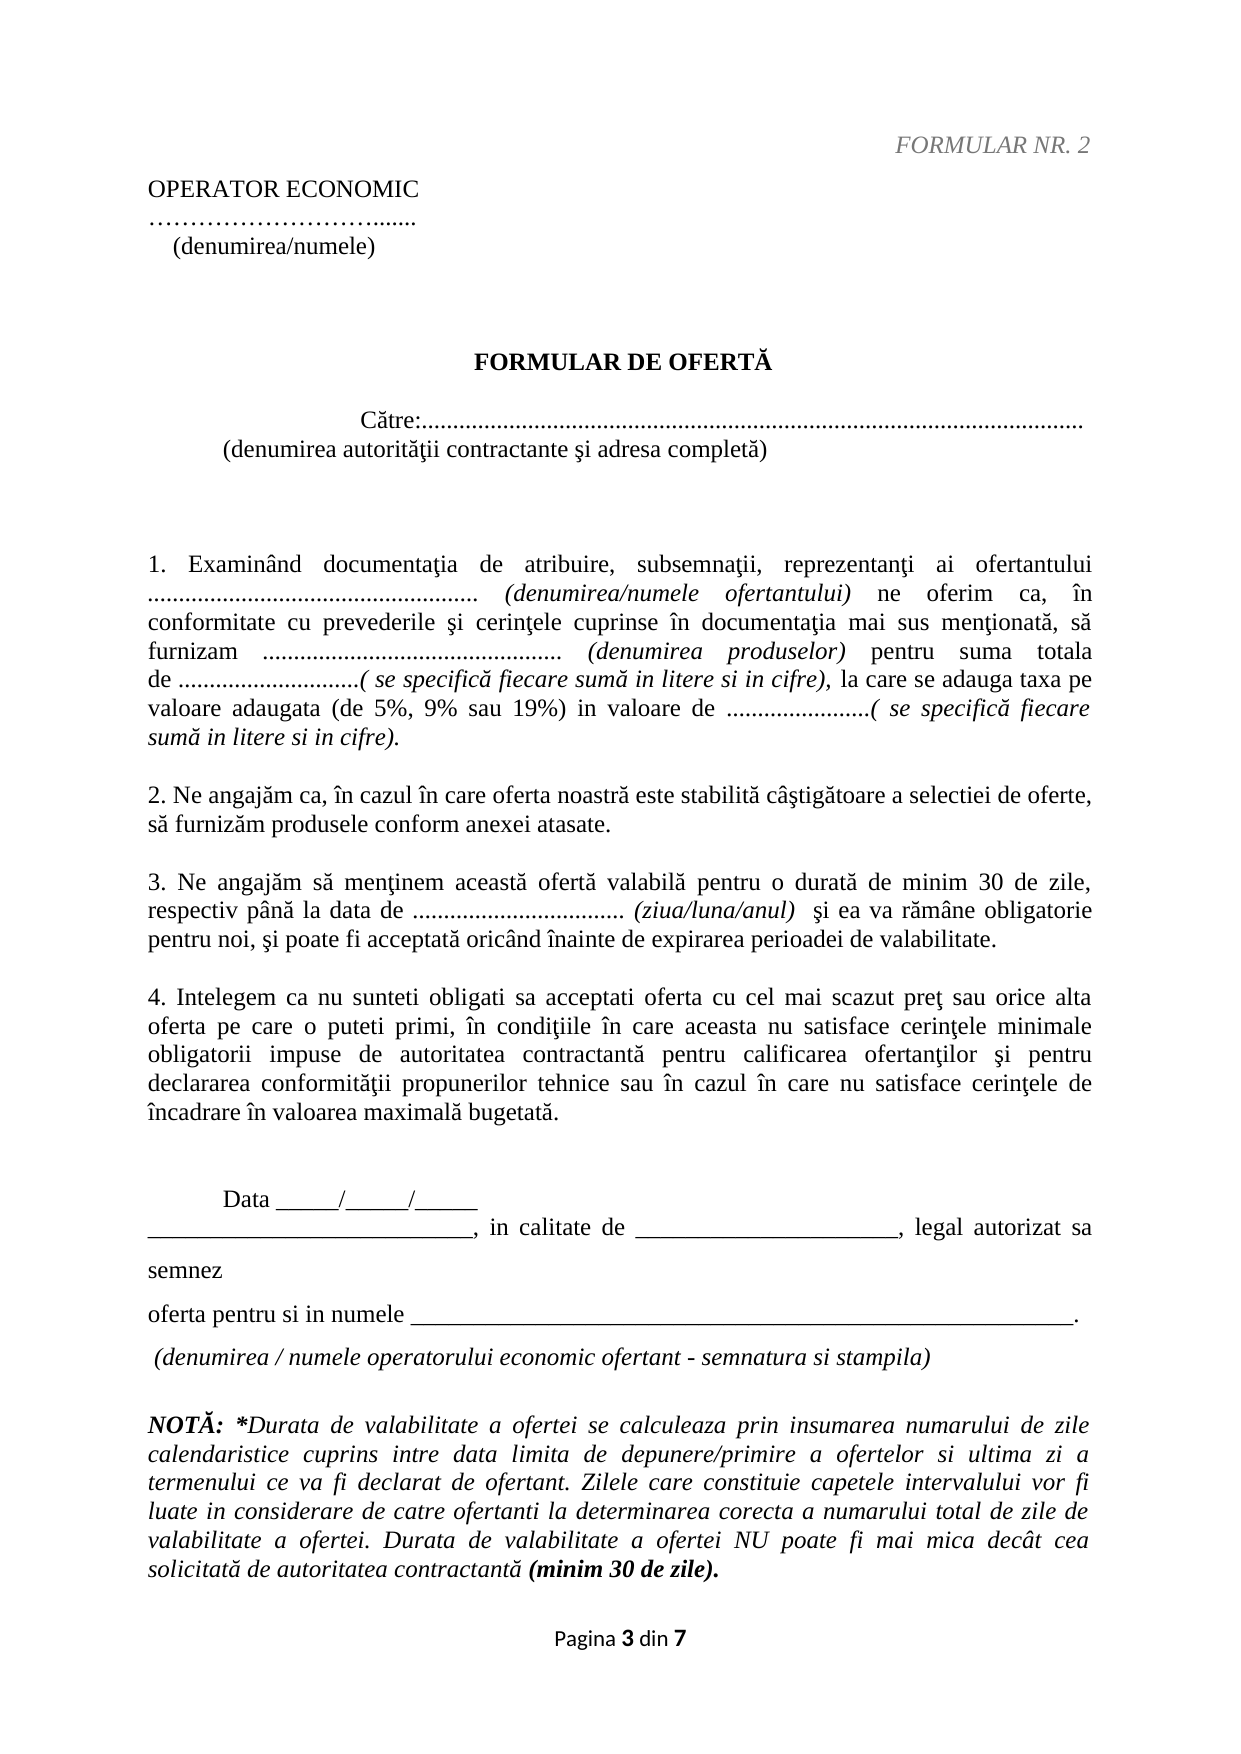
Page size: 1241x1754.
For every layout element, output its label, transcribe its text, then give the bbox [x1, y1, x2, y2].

text 2. Ne angajăm ca, în cazul în care oferta noastră este stabilită câştigătoare a selectiei de oferte, să furnizăm produsele conform anexei atasate. [148, 780, 1093, 837]
text oferta pentru si in numele _____________________________________________________. [148, 1299, 1093, 1327]
text NOTĂ: *Durata de valabilitate a ofertei se calculeaza prin insumarea numarului de zile calendaristice cuprins intre data limita de depunere/primire a ofertelor si ultima zi a termenului ce va fi declarat de ofertant. Zilele care constituie capetele intervalului vor fi luate in considerare de catre ofertanti la determinarea corecta a numarului total de zile de valabilitate a ofertei. Durata de valabilitate a ofertei NU poate fi mai mica decât cea solicitată de autoritatea contractantă (minim 30 de zile). [148, 1410, 1093, 1582]
text 3. Ne angajăm să menţinem această ofertă valabilă pentru o durată de minim 30 de zile, respectiv până la data de .................................. (ziua/luna/anul) şi ea va rămâne obligatorie pentru noi, şi poate fi acceptată oricând înainte de expirarea perioadei de valabilitate. [148, 867, 1093, 953]
text OPERATOR ECONOMIC [148, 174, 1093, 202]
text 4. Intelegem ca nu sunteti obligati sa acceptati oferta cu cel mai scazut preţ sau orice alta oferta pe care o puteti primi, în condiţiile în care aceasta nu satisface cerinţele minimale obligatorii impuse de autoritatea contractantă pentru calificarea ofertanţilor şi pentru declararea conformităţii propunerilor tehnice sau în cazul în care nu satisface cerinţele de încadrare în valoarea maximală bugetată. [148, 982, 1093, 1126]
text FORMULAR DE OFERTĂ [148, 347, 1093, 376]
text (denumirea/numele) [148, 231, 1093, 260]
text ............................... (semnătura autorizată)FORMULAR NR. 2 [148, 131, 1093, 159]
text Data _____/_____/_____ [148, 1184, 1093, 1212]
text Către:.......................................................................................................... (denumirea autorităţii contractante şi adresa completă) [223, 405, 1093, 462]
text 1. Examinând documentaţia de atribuire, subsemnaţii, reprezentanţi ai ofertantului ..................................................... (denumirea/numele ofertantului) ne oferim ca, în conformitate cu prevederile şi cerinţele cuprinse în documentaţia mai sus menţionată, să furnizam ................................................ (denumirea produselor) pentru suma totala de .............................( se specifică fiecare sumă in litere si in cifre), la care se adauga taxa pe valoare adaugata (de 5%, 9% sau 19%) in valoare de .......................( se specifică fiecare sumă in litere si in cifre). [148, 549, 1093, 751]
text __________________________, in calitate de _____________________, legal autorizat sa semnez [148, 1212, 1093, 1284]
text (denumirea / numele operatorului economic ofertant - semnatura si stampila) [148, 1342, 1093, 1371]
text ………………………....... [148, 202, 1093, 231]
